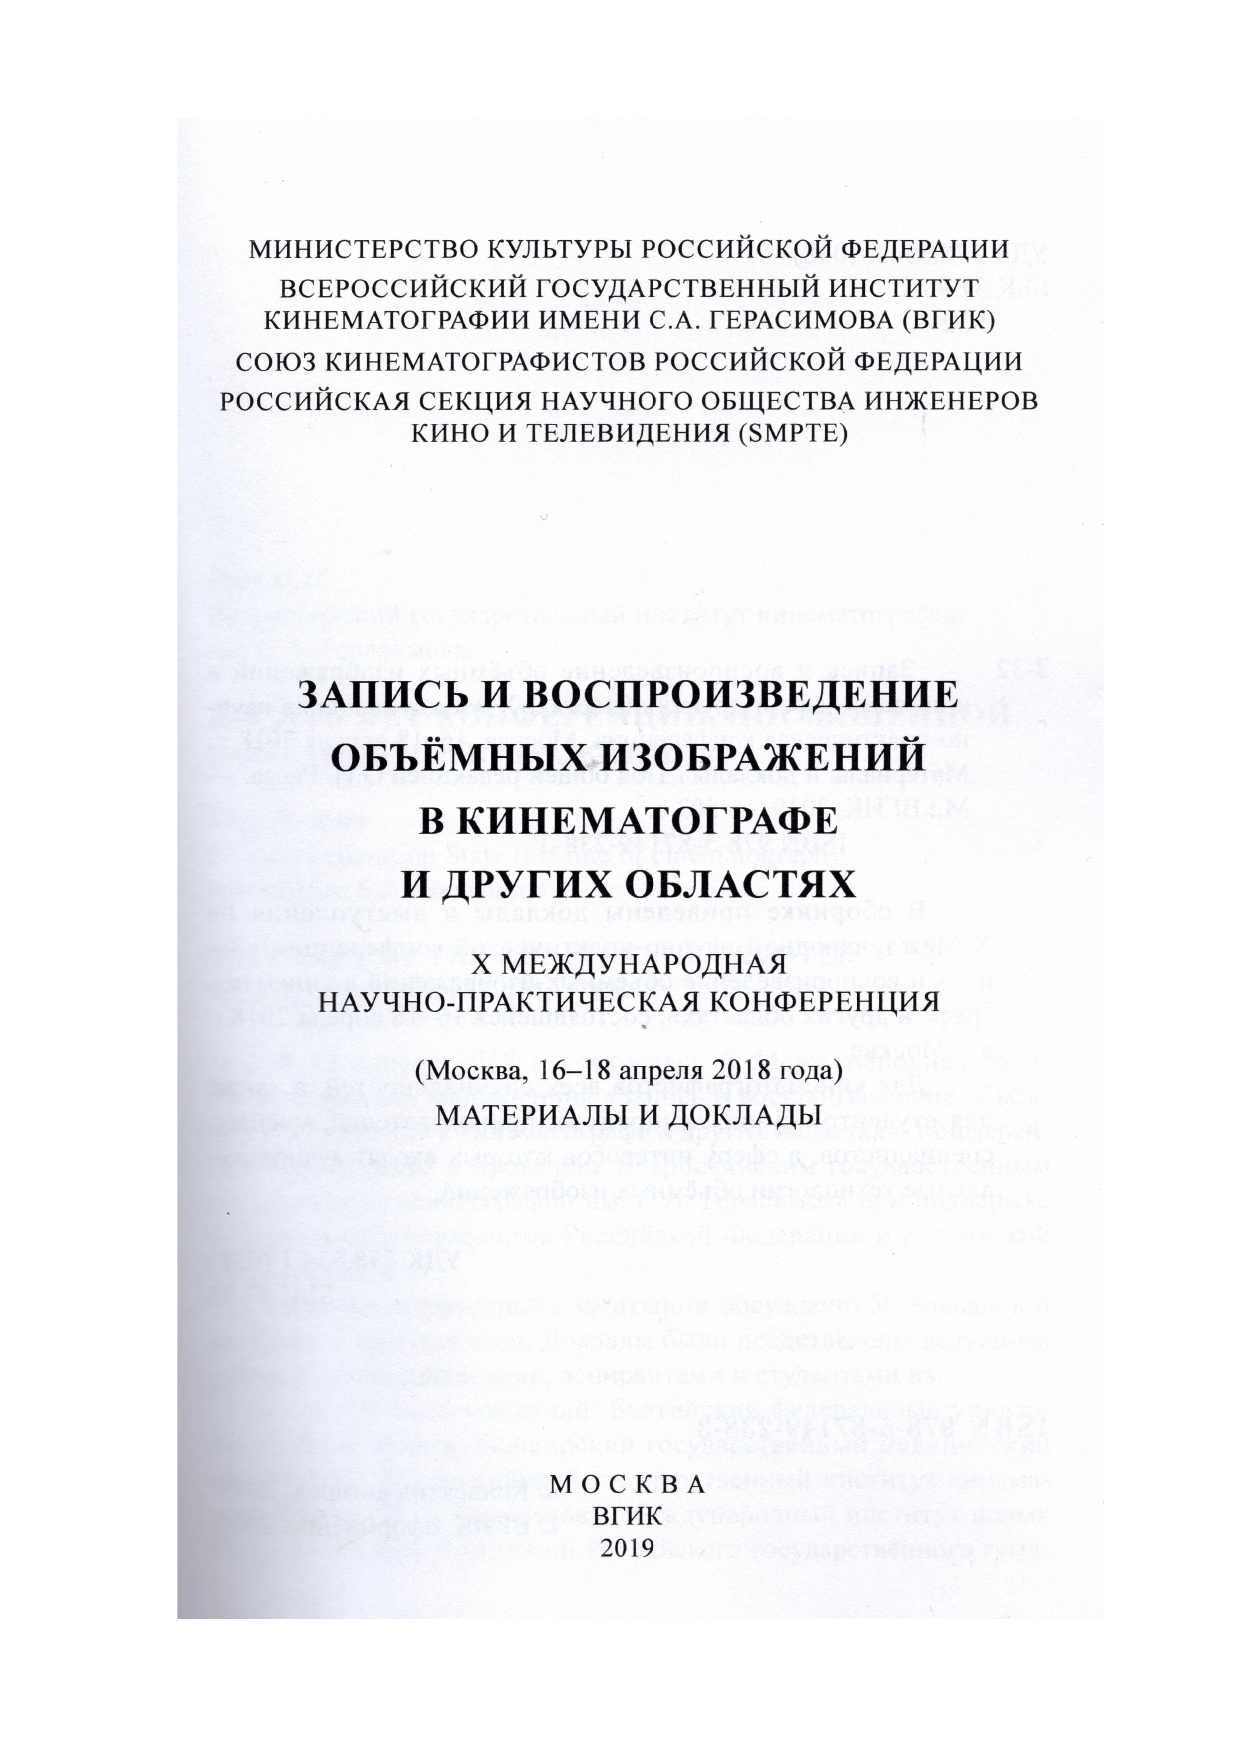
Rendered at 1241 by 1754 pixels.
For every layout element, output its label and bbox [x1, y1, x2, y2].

picture [177, 118, 1104, 1619]
